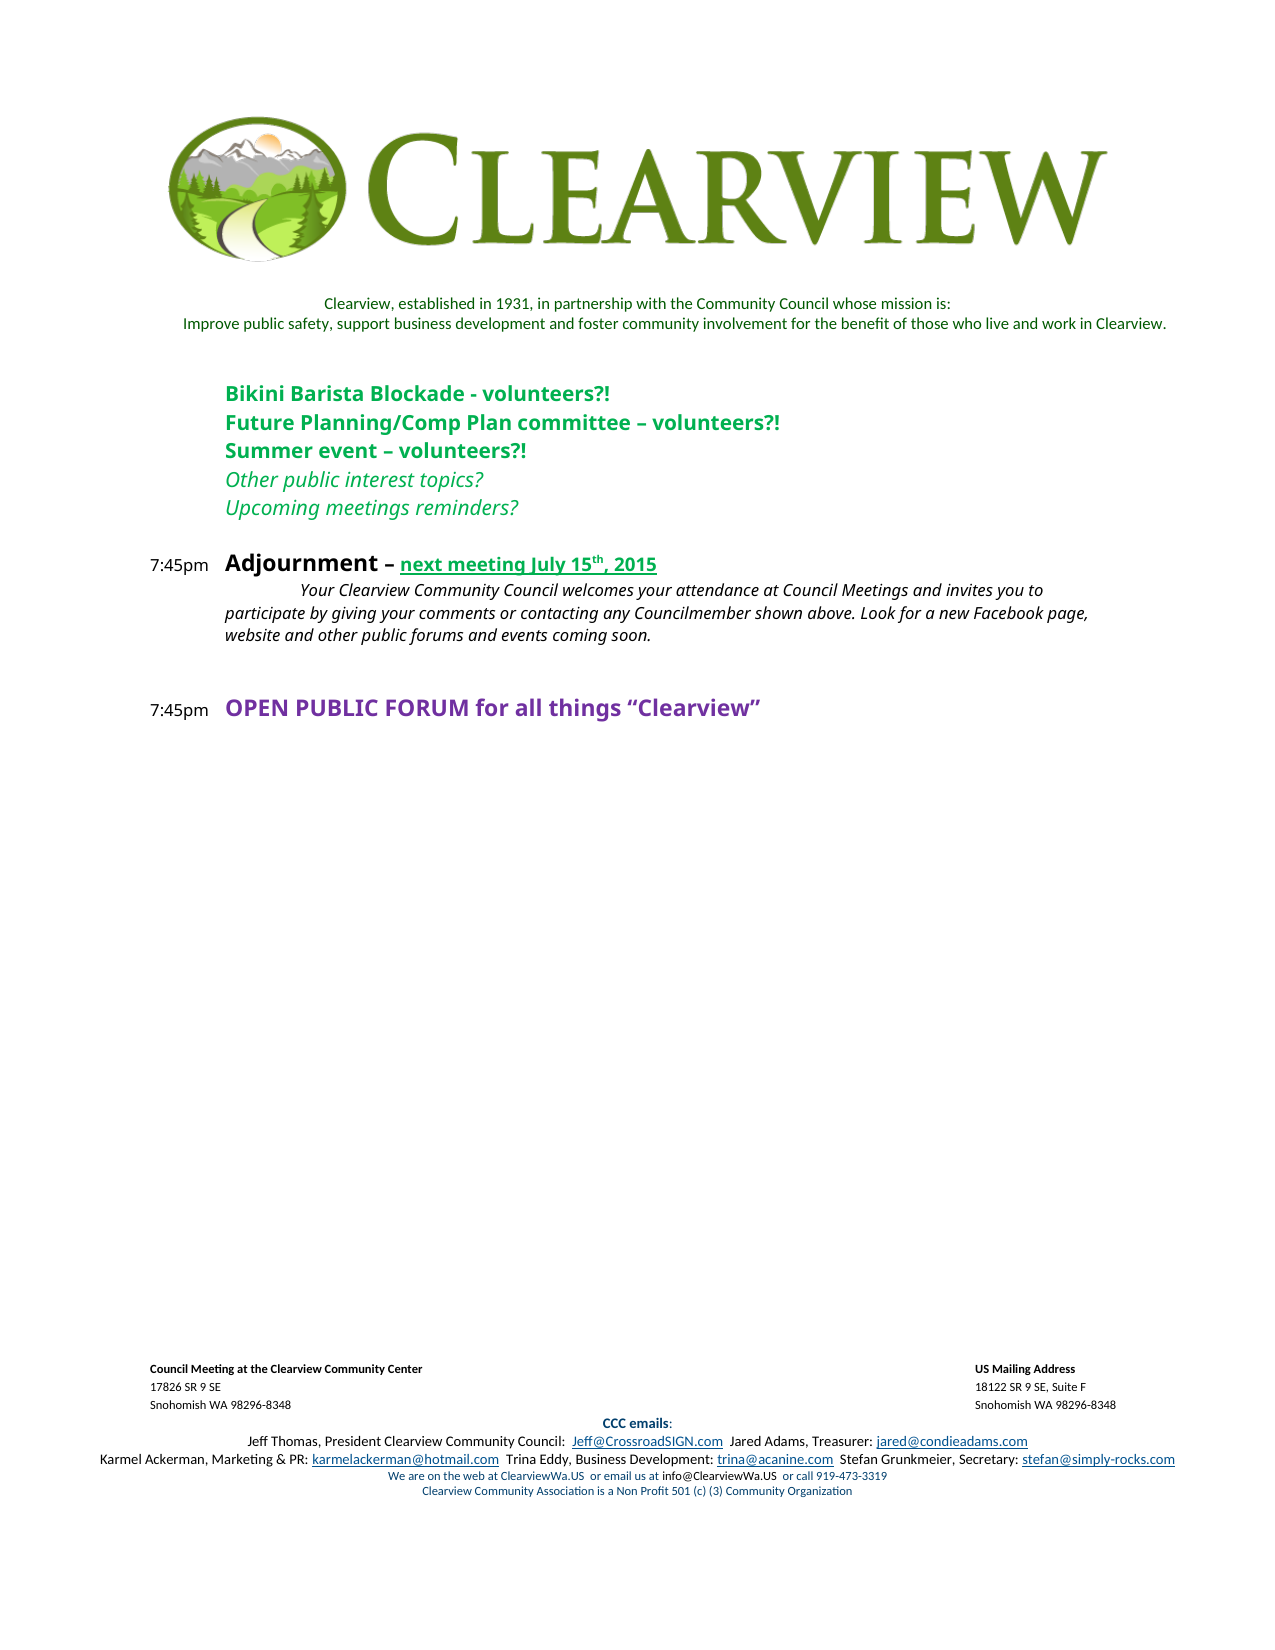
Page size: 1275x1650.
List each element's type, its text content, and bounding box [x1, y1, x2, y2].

text Other public interest topics? [150, 465, 1125, 493]
text Future Planning/Comp Plan committee – volunteers?! [150, 408, 1125, 436]
text 7:45pm Adjournment – next meeting July 15th, 2015 [150, 547, 1125, 578]
text Bikini Barista Blockade - volunteers?! [150, 379, 1125, 408]
text Upcoming meetings reminders? [150, 493, 1125, 522]
text Summer event – volunteers?! [150, 436, 1125, 465]
text Your Clearview Community Council welcomes your attendance at Council Meetings and invites you to participate by giving your comments or contacting any Councilmember shown above. Look for a new Facebook page, website and other public forums and events coming soon. [225, 578, 1125, 647]
picture [150, 103, 1125, 276]
text 7:45pm OPEN PUBLIC FORUM for all things “Clearview” [150, 692, 1125, 723]
